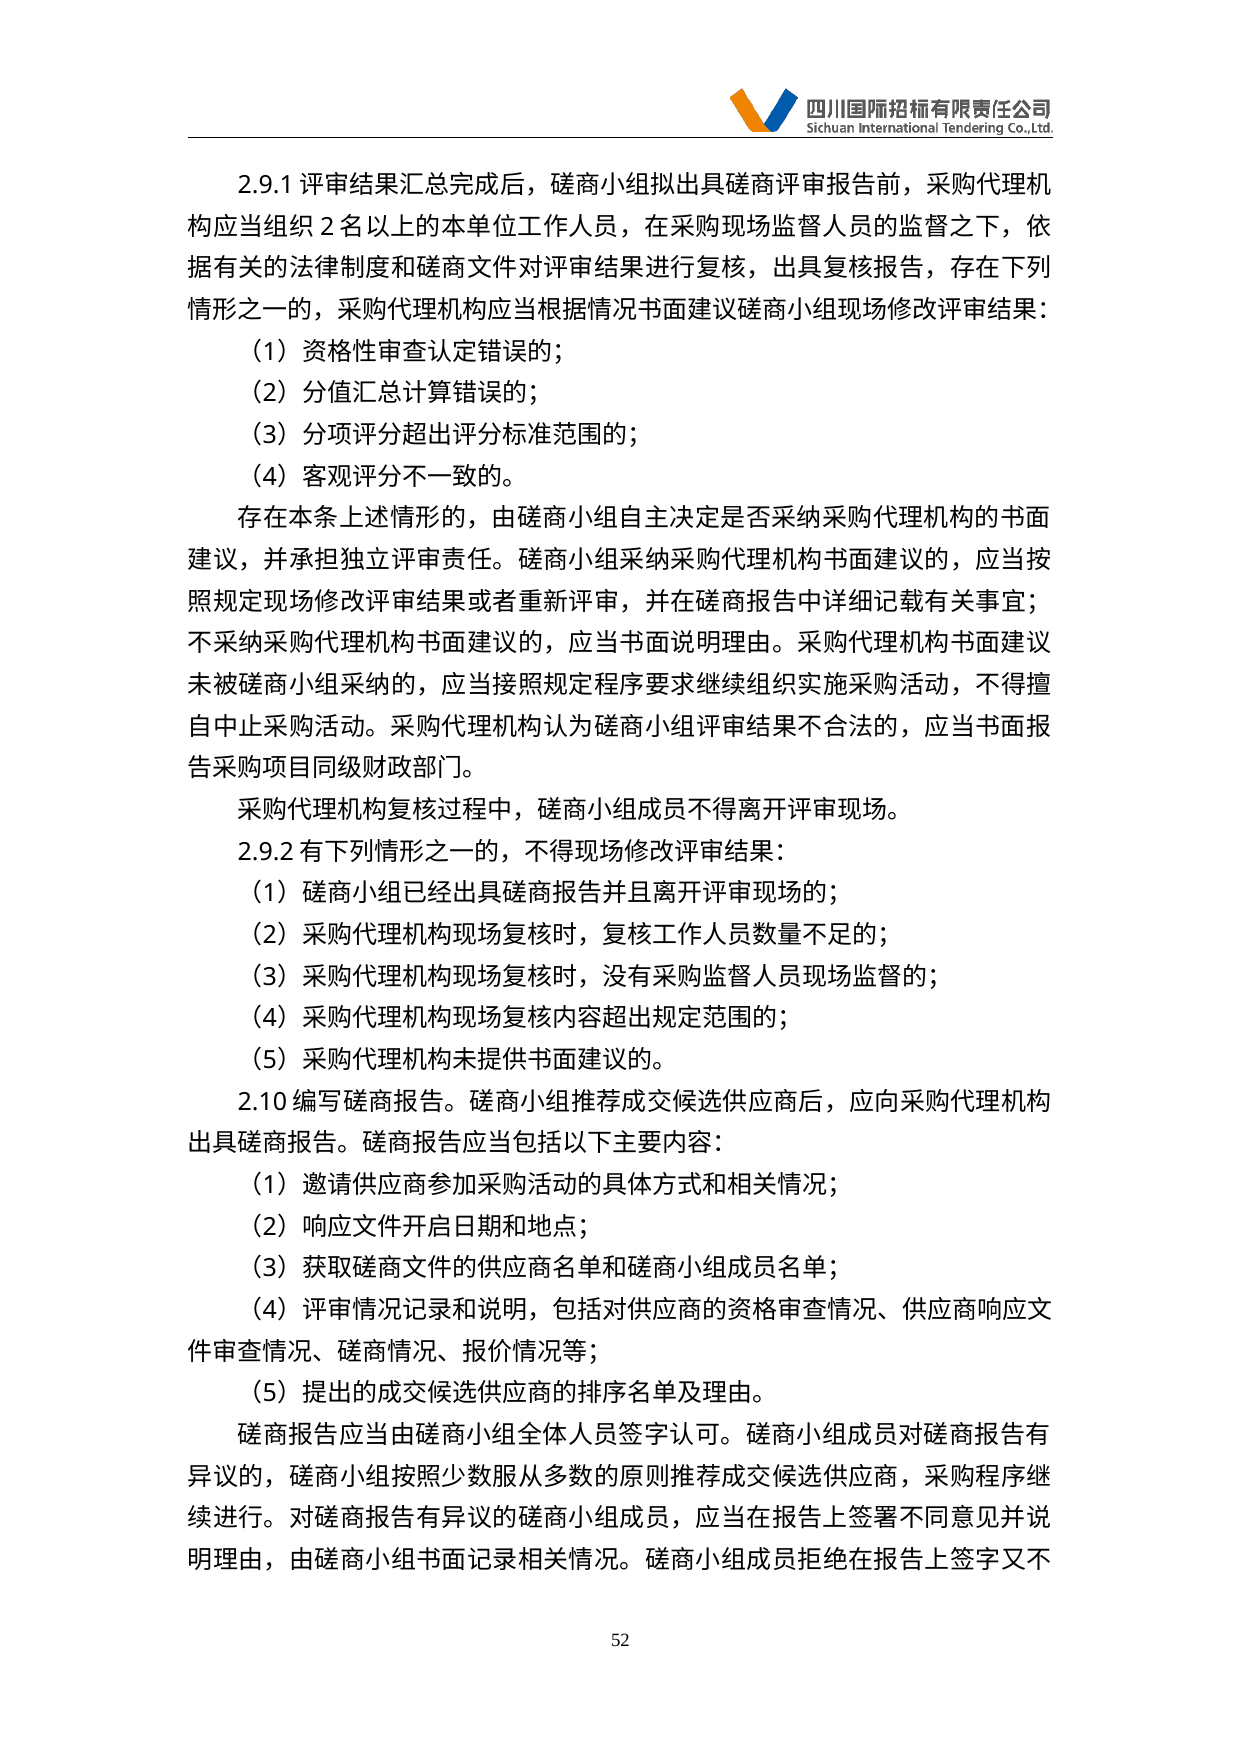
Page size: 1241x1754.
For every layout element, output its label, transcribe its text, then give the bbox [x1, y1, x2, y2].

text （5）采购代理机构未提供书面建议的。 [187, 1035, 1053, 1077]
text （2）采购代理机构现场复核时，复核工作人员数量不足的； [187, 910, 1053, 952]
text （1）邀请供应商参加采购活动的具体方式和相关情况； [187, 1160, 1053, 1202]
text 采购代理机构复核过程中，磋商小组成员不得离开评审现场。 [187, 785, 1053, 827]
text （1）资格性审查认定错误的； [187, 327, 1053, 368]
text 存在本条上述情形的，由磋商小组自主决定是否采纳采购代理机构的书面建议，并承担独立评审责任。磋商小组采纳采购代理机构书面建议的，应当按照规定现场修改评审结果或者重新评审，并在磋商报告中详细记载有关事宜；不采纳采购代理机构书面建议的，应当书面说明理由。采购代理机构书面建议未被磋商小组采纳的，应当接照规定程序要求继续组织实施采购活动，不得擅自中止采购活动。采购代理机构认为磋商小组评审结果不合法的，应当书面报告采购项目同级财政部门。 [187, 493, 1053, 785]
text （2）分值汇总计算错误的； [187, 368, 1053, 410]
text 2.9.1评审结果汇总完成后，磋商小组拟出具磋商评审报告前，采购代理机构应当组织2名以上的本单位工作人员，在采购现场监督人员的监督之下，依据有关的法律制度和磋商文件对评审结果进行复核，出具复核报告，存在下列情形之一的，采购代理机构应当根据情况书面建议磋商小组现场修改评审结果： [187, 160, 1053, 327]
text （2）响应文件开启日期和地点； [187, 1202, 1053, 1243]
picture [729, 88, 1053, 135]
text 2.10编写磋商报告。磋商小组推荐成交候选供应商后，应向采购代理机构出具磋商报告。磋商报告应当包括以下主要内容： [187, 1077, 1053, 1160]
text （3）分项评分超出评分标准范围的； [187, 410, 1053, 452]
text （1）磋商小组已经出具磋商报告并且离开评审现场的； [187, 868, 1053, 910]
text （3）获取磋商文件的供应商名单和磋商小组成员名单； [187, 1243, 1053, 1285]
text （4）采购代理机构现场复核内容超出规定范围的； [187, 993, 1053, 1035]
text （4）评审情况记录和说明，包括对供应商的资格审查情况、供应商响应文件审查情况、磋商情况、报价情况等； [187, 1285, 1053, 1368]
text （4）客观评分不一致的。 [187, 452, 1053, 493]
text （3）采购代理机构现场复核时，没有采购监督人员现场监督的； [187, 952, 1053, 993]
text （5）提出的成交候选供应商的排序名单及理由。 [187, 1368, 1053, 1410]
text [187, 1410, 1053, 1577]
text 2.9.2有下列情形之一的，不得现场修改评审结果： [187, 827, 1053, 868]
